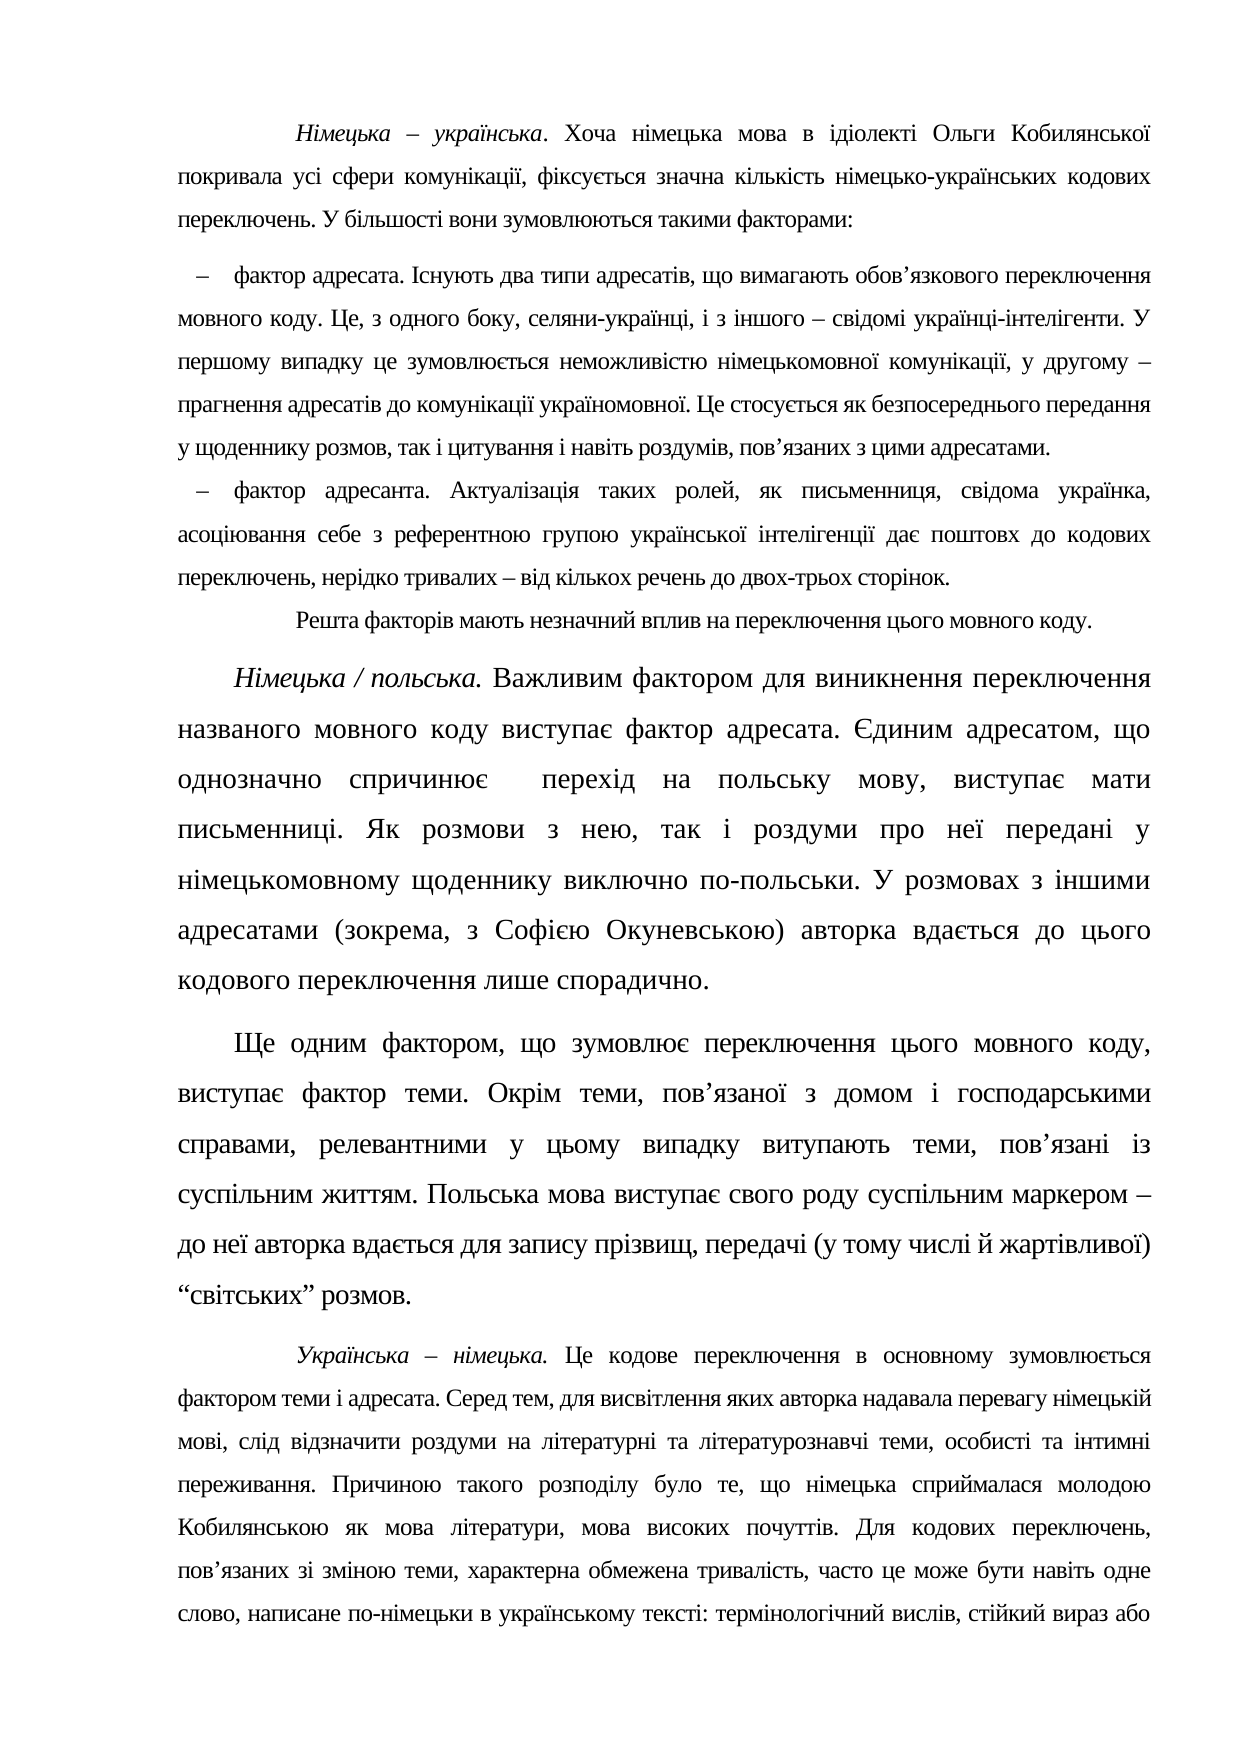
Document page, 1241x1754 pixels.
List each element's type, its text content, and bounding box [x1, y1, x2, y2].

text Решта факторів мають незначний вплив на переключення цього мовного коду. [177, 605, 1152, 634]
text Німецька – українська. Хоча німецька мова в ідіолекті Ольги Кобилянської покривала усі сфери комунікації, фіксується значна кількість німецько-українських кодових переключень. У більшості вони зумовлюються такими факторами: [177, 118, 1152, 233]
text Німецька / польська. Важливим фактором для виникнення переключення названого мовного коду виступає фактор адресата. Єдиним адресатом, що однозначно спричинює перехід на польську мову, виступає мати письменниці. Як розмови з нею, так і роздуми про неї передані у німецькомовному щоденнику виключно по-польськи. У розмовах з іншими адресатами (зокрема, з Софією Окуневською) авторка вдається до цього кодового переключення лише спорадично. [177, 661, 1152, 996]
text Ще одним фактором, що зумовлює переключення цього мовного коду, виступає фактор теми. Окрім теми, пов’язаної з домом і господарськими справами, релевантними у цьому випадку витупають теми, пов’язані із суспільним життям. Польська мова виступає свого роду суспільним маркером – до неї авторка вдається для запису прізвищ, передачі (у тому числі й жартівливої) “світських” розмов. [177, 1025, 1152, 1310]
list фактор адресанта. Актуалізація таких ролей, як письменниця, свідома українка, асоціювання себе з референтною групою української інтелігенції дає поштовх до кодових переключень, нерідко тривалих – від кількох речень до двох-трьох сторінок. [177, 476, 1152, 591]
list фактор адресата. Існують два типи адресатів, що вимагають обов’язкового переключення мовного коду. Це, з одного боку, селяни-українці, і з іншого – свідомі українці-інтелігенти. У першому випадку це зумовлюється неможливістю німецькомовної комунікації, у другому – прагнення адресатів до комунікації україномовної. Це стосується як безпосереднього передання у щоденнику розмов, так і цитування і навіть роздумів, пов’язаних з цими адресатами. [177, 260, 1152, 461]
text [177, 1340, 1152, 1627]
